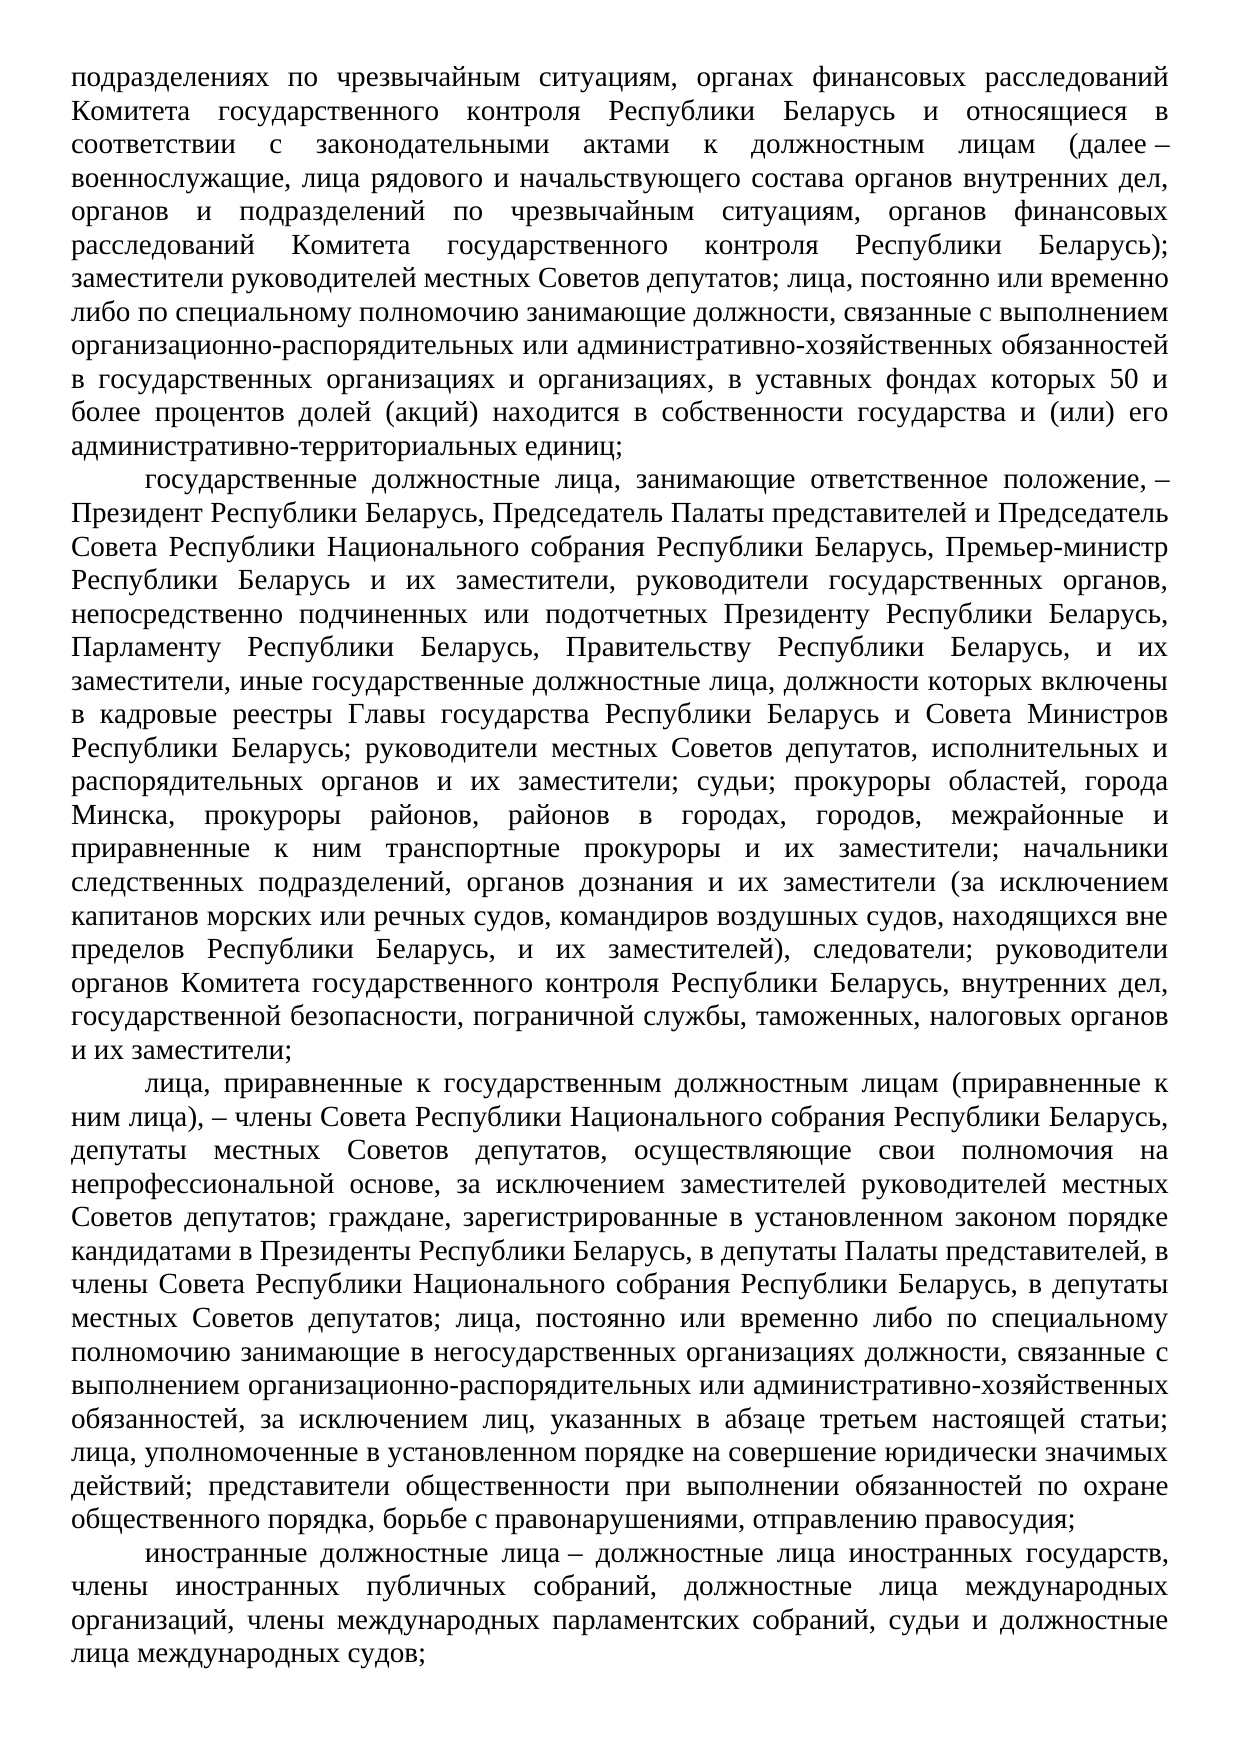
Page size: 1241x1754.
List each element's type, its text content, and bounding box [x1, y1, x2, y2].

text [71, 59, 1169, 462]
text государственные должностные лица, занимающие ответственное положение, – Президент Республики Беларусь, Председатель Палаты представителей и Председатель Совета Республики Национального собрания Республики Беларусь, Премьер-министр Республики Беларусь и их заместители, руководители государственных органов, непосредственно подчиненных или подотчетных Президенту Республики Беларусь, Парламенту Республики Беларусь, Правительству Республики Беларусь, и их заместители, иные государственные должностные лица, должности которых включены в кадровые реестры Главы государства Республики Беларусь и Совета Министров Республики Беларусь; руководители местных Советов депутатов, исполнительных и распорядительных органов и их заместители; судьи; прокуроры областей, города Минска, прокуроры районов, районов в городах, городов, межрайонные и приравненные к ним транспортные прокуроры и их заместители; начальники следственных подразделений, органов дознания и их заместители (за исключением капитанов морских или речных судов, командиров воздушных судов, находящихся вне пределов Республики Беларусь, и их заместителей), следователи; руководители органов Комитета государственного контроля Республики Беларусь, внутренних дел, государственной безопасности, пограничной службы, таможенных, налоговых органов и их заместители; [71, 462, 1169, 1065]
text иностранные должностные лица – должностные лица иностранных государств, члены иностранных публичных собраний, должностные лица международных организаций, члены международных парламентских собраний, судьи и должностные лица международных судов; [71, 1535, 1169, 1669]
text лица, приравненные к государственным должностным лицам (приравненные к ним лица), – члены Совета Республики Национального собрания Республики Беларусь, депутаты местных Советов депутатов, осуществляющие свои полномочия на непрофессиональной основе, за исключением заместителей руководителей местных Советов депутатов; граждане, зарегистрированные в установленном законом порядке кандидатами в Президенты Республики Беларусь, в депутаты Палаты представителей, в члены Совета Республики Национального собрания Республики Беларусь, в депутаты местных Советов депутатов; лица, постоянно или временно либо по специальному полномочию занимающие в негосударственных организациях должности, связанные с выполнением организационно-распорядительных или административно-хозяйственных обязанностей, за исключением лиц, указанных в абзаце третьем настоящей статьи; лица, уполномоченные в установленном порядке на совершение юридически значимых действий; представители общественности при выполнении обязанностей по охране общественного порядка, борьбе с правонарушениями, отправлению правосудия; [71, 1065, 1169, 1535]
